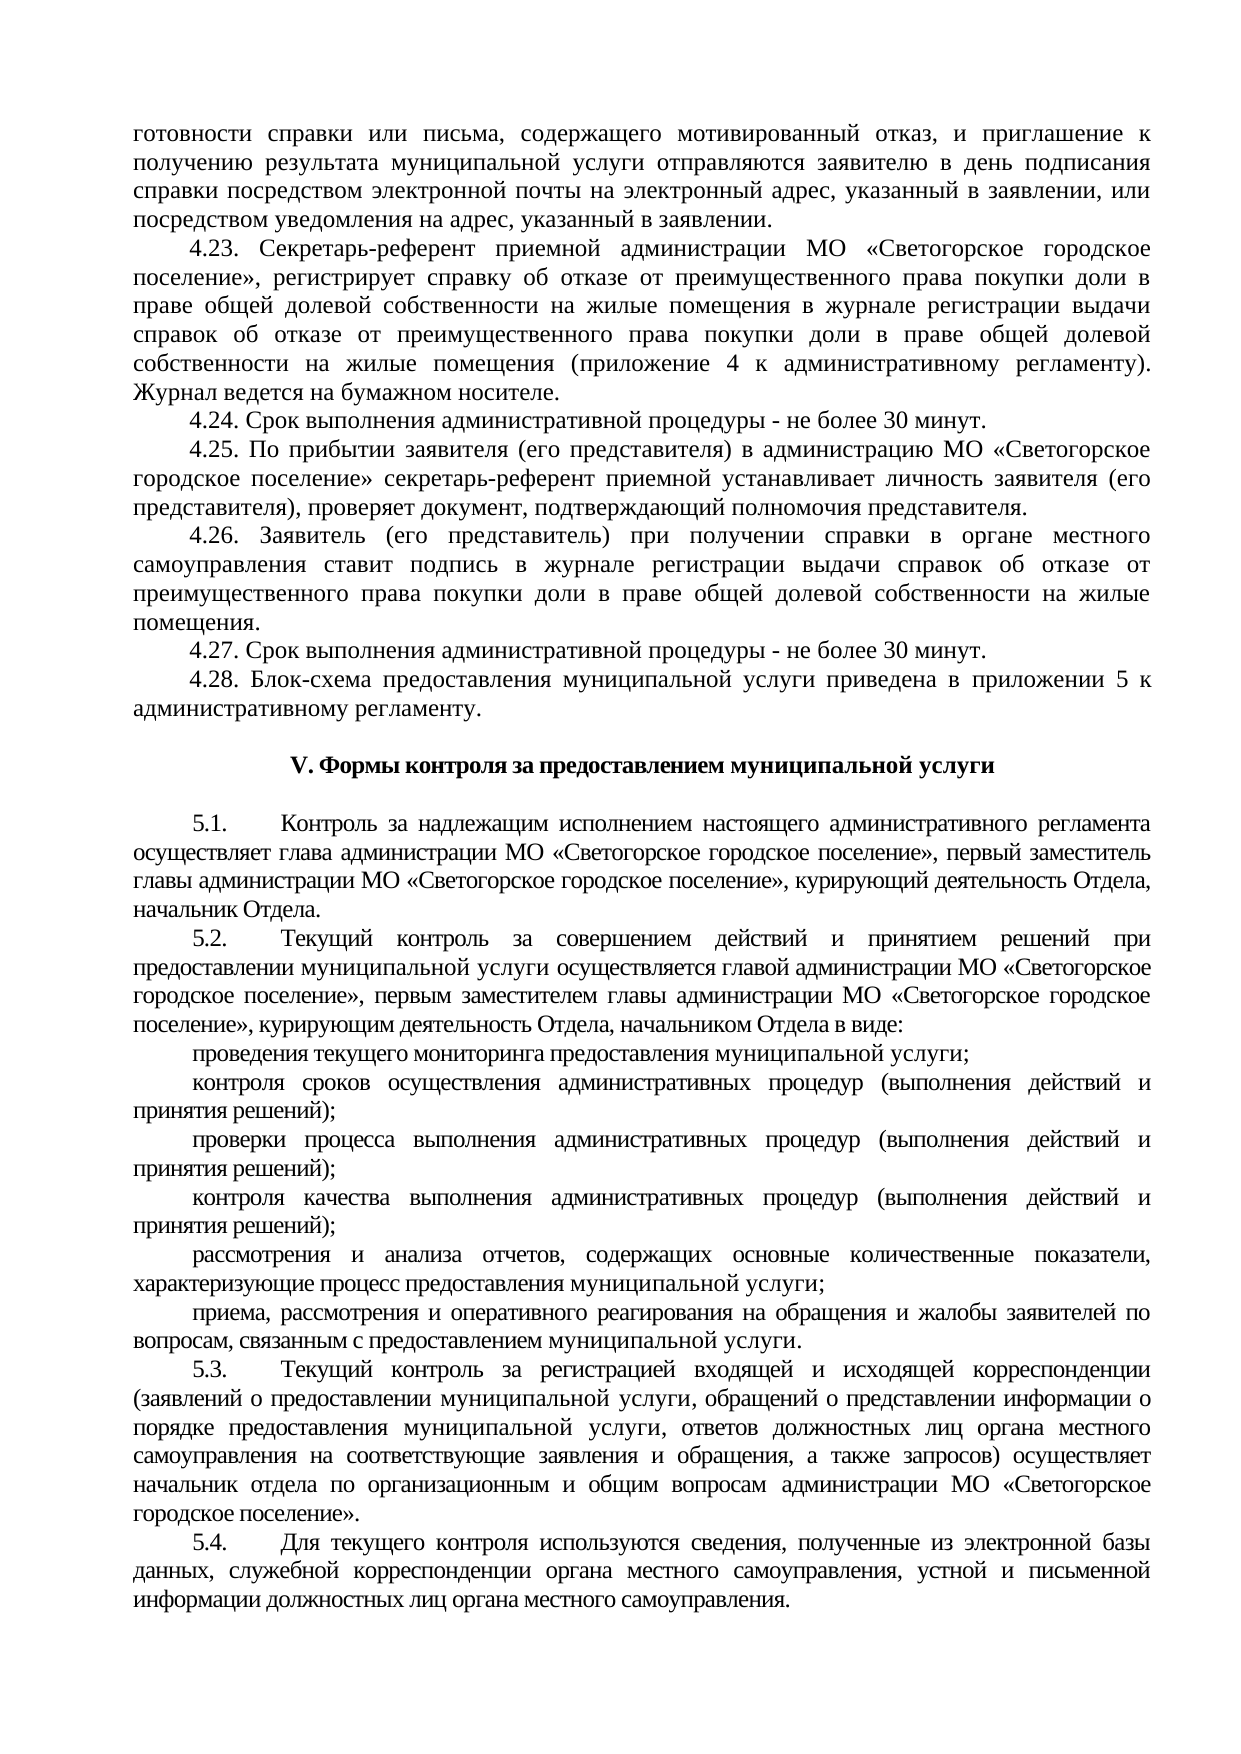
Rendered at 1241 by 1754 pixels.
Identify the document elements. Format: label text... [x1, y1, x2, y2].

text 4.25. По прибытии заявителя (его представителя) в администрацию МО «Светогорское городское поселение» секретарь-референт приемной устанавливает личность заявителя (его представителя), проверяет документ, подтверждающий полномочия представителя. [133, 434, 1152, 521]
text приема, рассмотрения и оперативного реагирования на обращения и жалобы заявителей по вопросам, связанным с предоставлением муниципальной услуги. [133, 1297, 1152, 1354]
text 4.23. Секретарь-референт приемной администрации МО «Светогорское городское поселение», регистрирует справку об отказе от преимущественного права покупки доли в праве общей долевой собственности на жилые помещения в журнале регистрации выдачи справок об отказе от преимущественного права покупки доли в праве общей долевой собственности на жилые помещения (приложение 4 к административному регламенту). Журнал ведется на бумажном носителе. [133, 233, 1152, 406]
text 5.4. Для текущего контроля используются сведения, полученные из электронной базы данных, служебной корреспонденции органа местного самоуправления, устной и письменной информации должностных лиц органа местного самоуправления. [133, 1527, 1152, 1613]
text 4.28. Блок-схема предоставления муниципальной услуги приведена в приложении 5 к административному регламенту. [133, 664, 1152, 722]
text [133, 118, 1152, 233]
text контроля качества выполнения административных процедур (выполнения действий и принятия решений); [133, 1182, 1152, 1239]
text рассмотрения и анализа отчетов, содержащих основные количественные показатели, характеризующие процесс предоставления муниципальной услуги; [133, 1239, 1152, 1297]
text 4.26. Заявитель (его представитель) при получении справки в органе местного самоуправления ставит подпись в журнале регистрации выдачи справок об отказе от преимущественного права покупки доли в праве общей долевой собственности на жилые помещения. [133, 521, 1152, 636]
text 4.24. Срок выполнения административной процедуры - не более 30 минут. [133, 406, 1152, 434]
text 5.2. Текущий контроль за совершением действий и принятием решений при предоставлении муниципальной услуги осуществляется главой администрации МО «Светогорское городское поселение», первым заместителем главы администрации МО «Светогорское городское поселение», курирующим деятельность Отдела, начальником Отдела в виде: [133, 923, 1152, 1038]
text V. Формы контроля за предоставлением муниципальной услуги [133, 751, 1152, 779]
text контроля сроков осуществления административных процедур (выполнения действий и принятия решений); [133, 1067, 1152, 1124]
text 5.3. Текущий контроль за регистрацией входящей и исходящей корреспонденции (заявлений о предоставлении муниципальной услуги, обращений о представлении информации о порядке предоставления муниципальной услуги, ответов должностных лиц органа местного самоуправления на соответствующие заявления и обращения, а также запросов) осуществляет начальник отдела по организационным и общим вопросам администрации МО «Светогорское городское поселение». [133, 1354, 1152, 1527]
text проведения текущего мониторинга предоставления муниципальной услуги; [133, 1038, 1152, 1067]
text 4.27. Срок выполнения административной процедуры - не более 30 минут. [133, 636, 1152, 664]
text проверки процесса выполнения административных процедур (выполнения действий и принятия решений); [133, 1124, 1152, 1182]
text 5.1. Контроль за надлежащим исполнением настоящего административного регламента осуществляет глава администрации МО «Светогорское городское поселение», первый заместитель главы администрации МО «Светогорское городское поселение», курирующий деятельность Отдела, начальник Отдела. [133, 808, 1152, 923]
